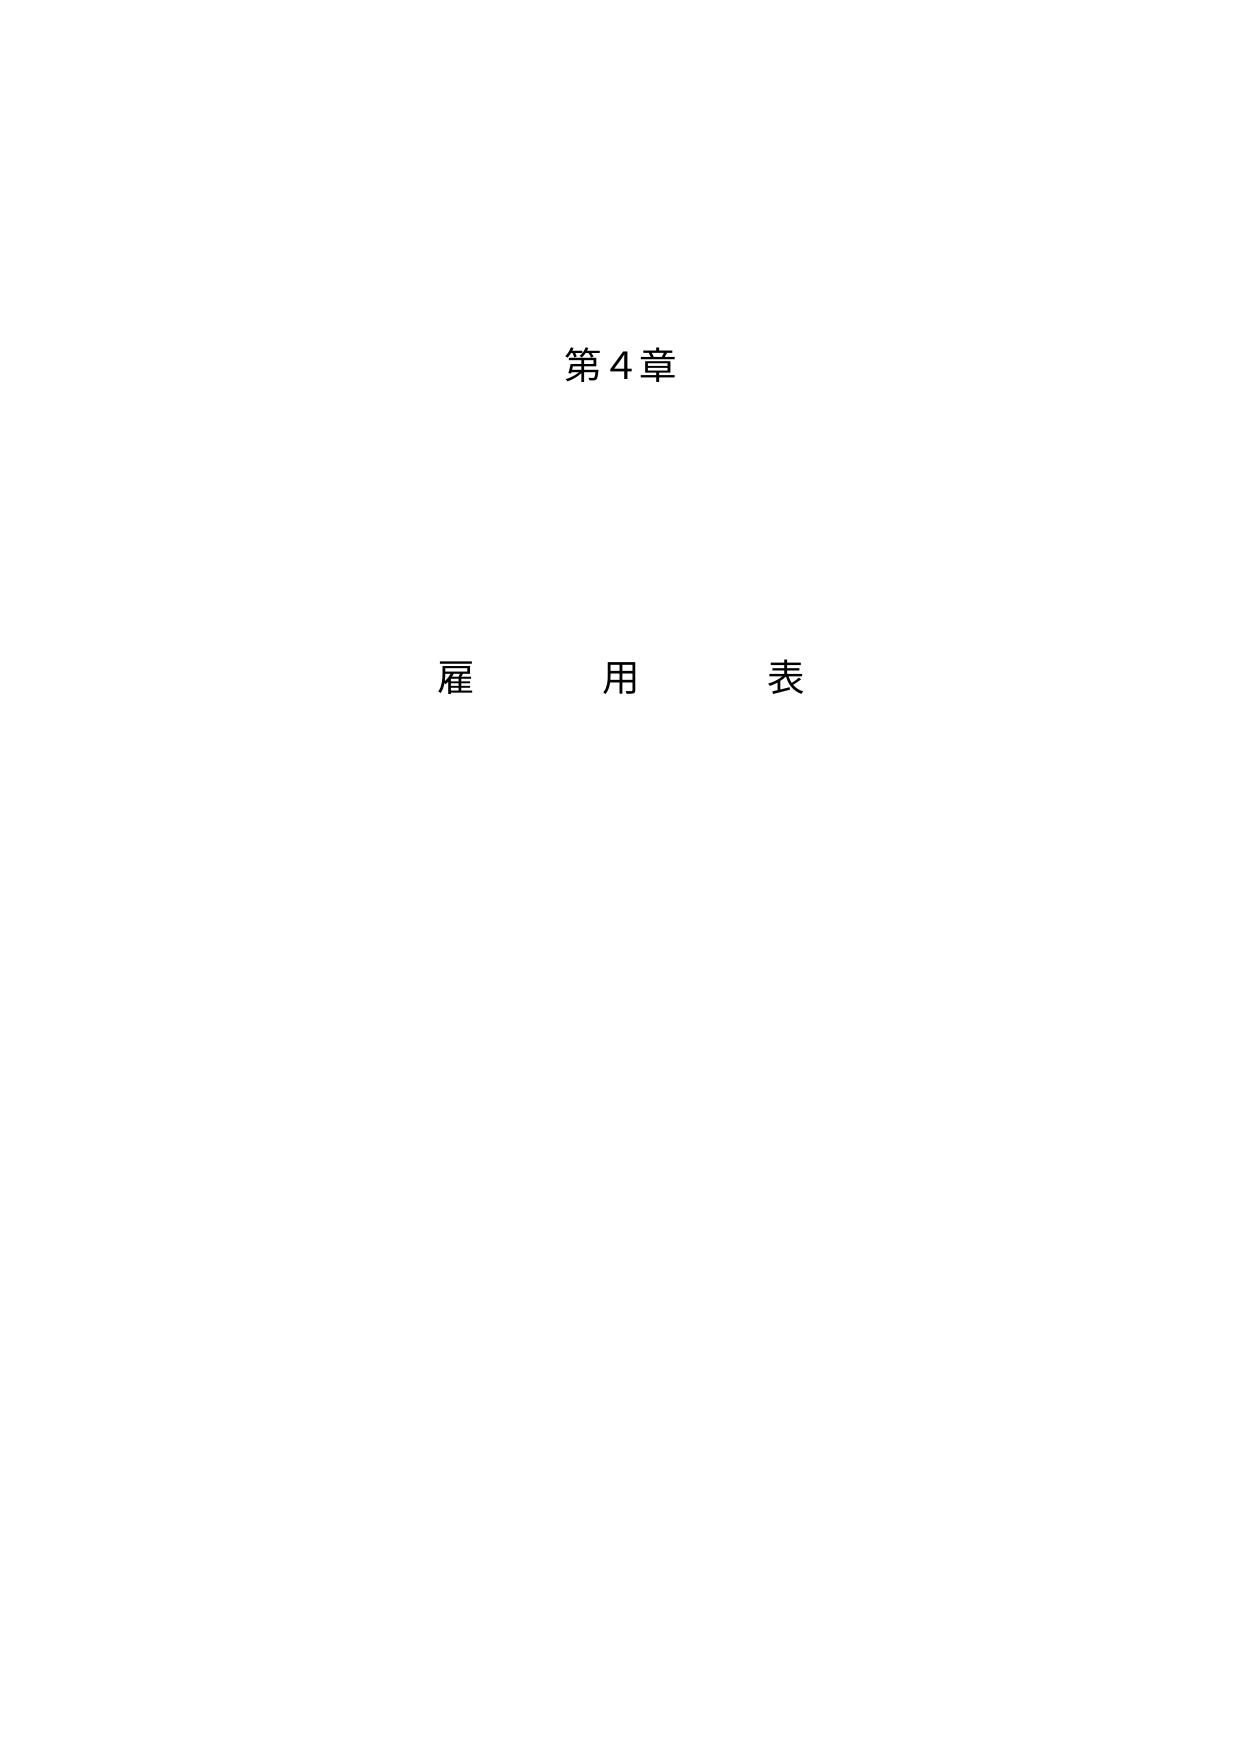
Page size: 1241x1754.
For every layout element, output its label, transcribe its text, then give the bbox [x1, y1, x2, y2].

subtitle 第４章 [135, 336, 1106, 391]
text 雇 用 表 [135, 648, 1106, 702]
